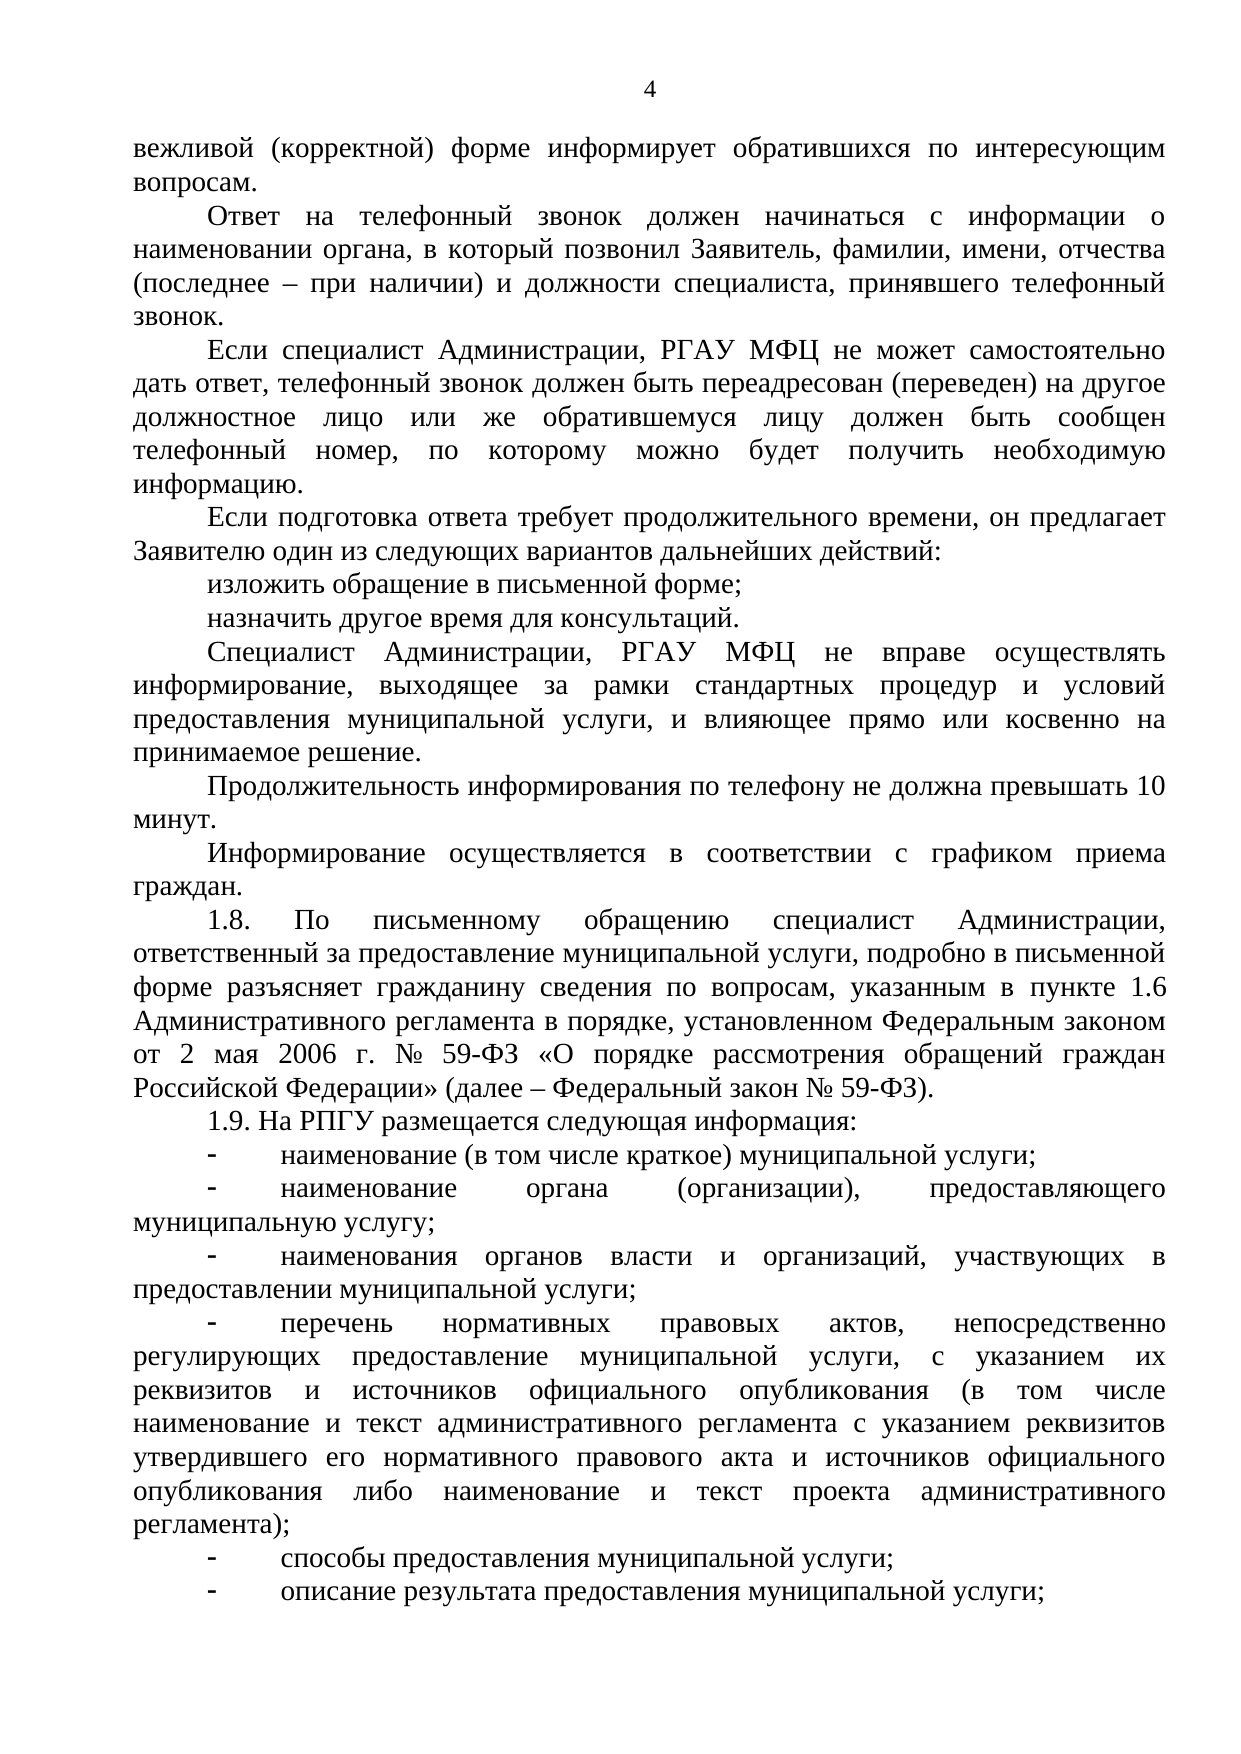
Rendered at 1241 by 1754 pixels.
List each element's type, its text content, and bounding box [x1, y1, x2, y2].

text назначить другое время для консультаций. [133, 600, 1167, 634]
list наименование (в том числе краткое) муниципальной услуги; [133, 1137, 1167, 1171]
text Специалист Администрации, РГАУ МФЦ не вправе осуществлять информирование, выходящее за рамки стандартных процедур и условий предоставления муниципальной услуги, и влияющее прямо или косвенно на принимаемое решение. [133, 634, 1167, 768]
text изложить обращение в письменной форме; [133, 567, 1167, 600]
list наименование органа (организации), предоставляющего муниципальную услугу; [133, 1171, 1167, 1238]
text Если специалист Администрации, РГАУ МФЦ не может самостоятельно дать ответ, телефонный звонок должен быть переадресован (переведен) на другое должностное лицо или же обратившемуся лицу должен быть сообщен телефонный номер, по которому можно будет получить необходимую информацию. [133, 332, 1167, 499]
text 1.9. На РПГУ размещается следующая информация: [133, 1103, 1167, 1137]
text 1.8. По письменному обращению специалист Администрации, ответственный за предоставление муниципальной услуги, подробно в письменной форме разъясняет гражданину сведения по вопросам, указанным в пункте 1.6 Административного регламента в порядке, установленном Федеральным законом от 2 мая . № 59-ФЗ «О порядке рассмотрения обращений граждан Российской Федерации» (далее – Федеральный закон № 59-ФЗ). [133, 902, 1167, 1103]
text Информирование осуществляется в соответствии с графиком приема граждан. [133, 835, 1167, 902]
text Если подготовка ответа требует продолжительного времени, он предлагает Заявителю один из следующих вариантов дальнейших действий: [133, 499, 1167, 567]
text Ответ на телефонный звонок должен начинаться с информации о наименовании органа, в который позвонил Заявитель, фамилии, имени, отчества (последнее – при наличии) и должности специалиста, принявшего телефонный звонок. [133, 198, 1167, 332]
list описание результата предоставления муниципальной услуги; [133, 1573, 1167, 1607]
list наименования органов власти и организаций, участвующих в предоставлении муниципальной услуги; [133, 1238, 1167, 1305]
list перечень нормативных правовых актов, непосредственно регулирующих предоставление муниципальной услуги, с указанием их реквизитов и источников официального опубликования (в том числе наименование и текст административного регламента с указанием реквизитов утвердившего его нормативного правового акта и источников официального опубликования либо наименование и текст проекта административного регламента); [133, 1305, 1167, 1540]
list способы предоставления муниципальной услуги; [133, 1540, 1167, 1573]
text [133, 131, 1167, 198]
text Продолжительность информирования по телефону не должна превышать 10 минут. [133, 768, 1167, 835]
